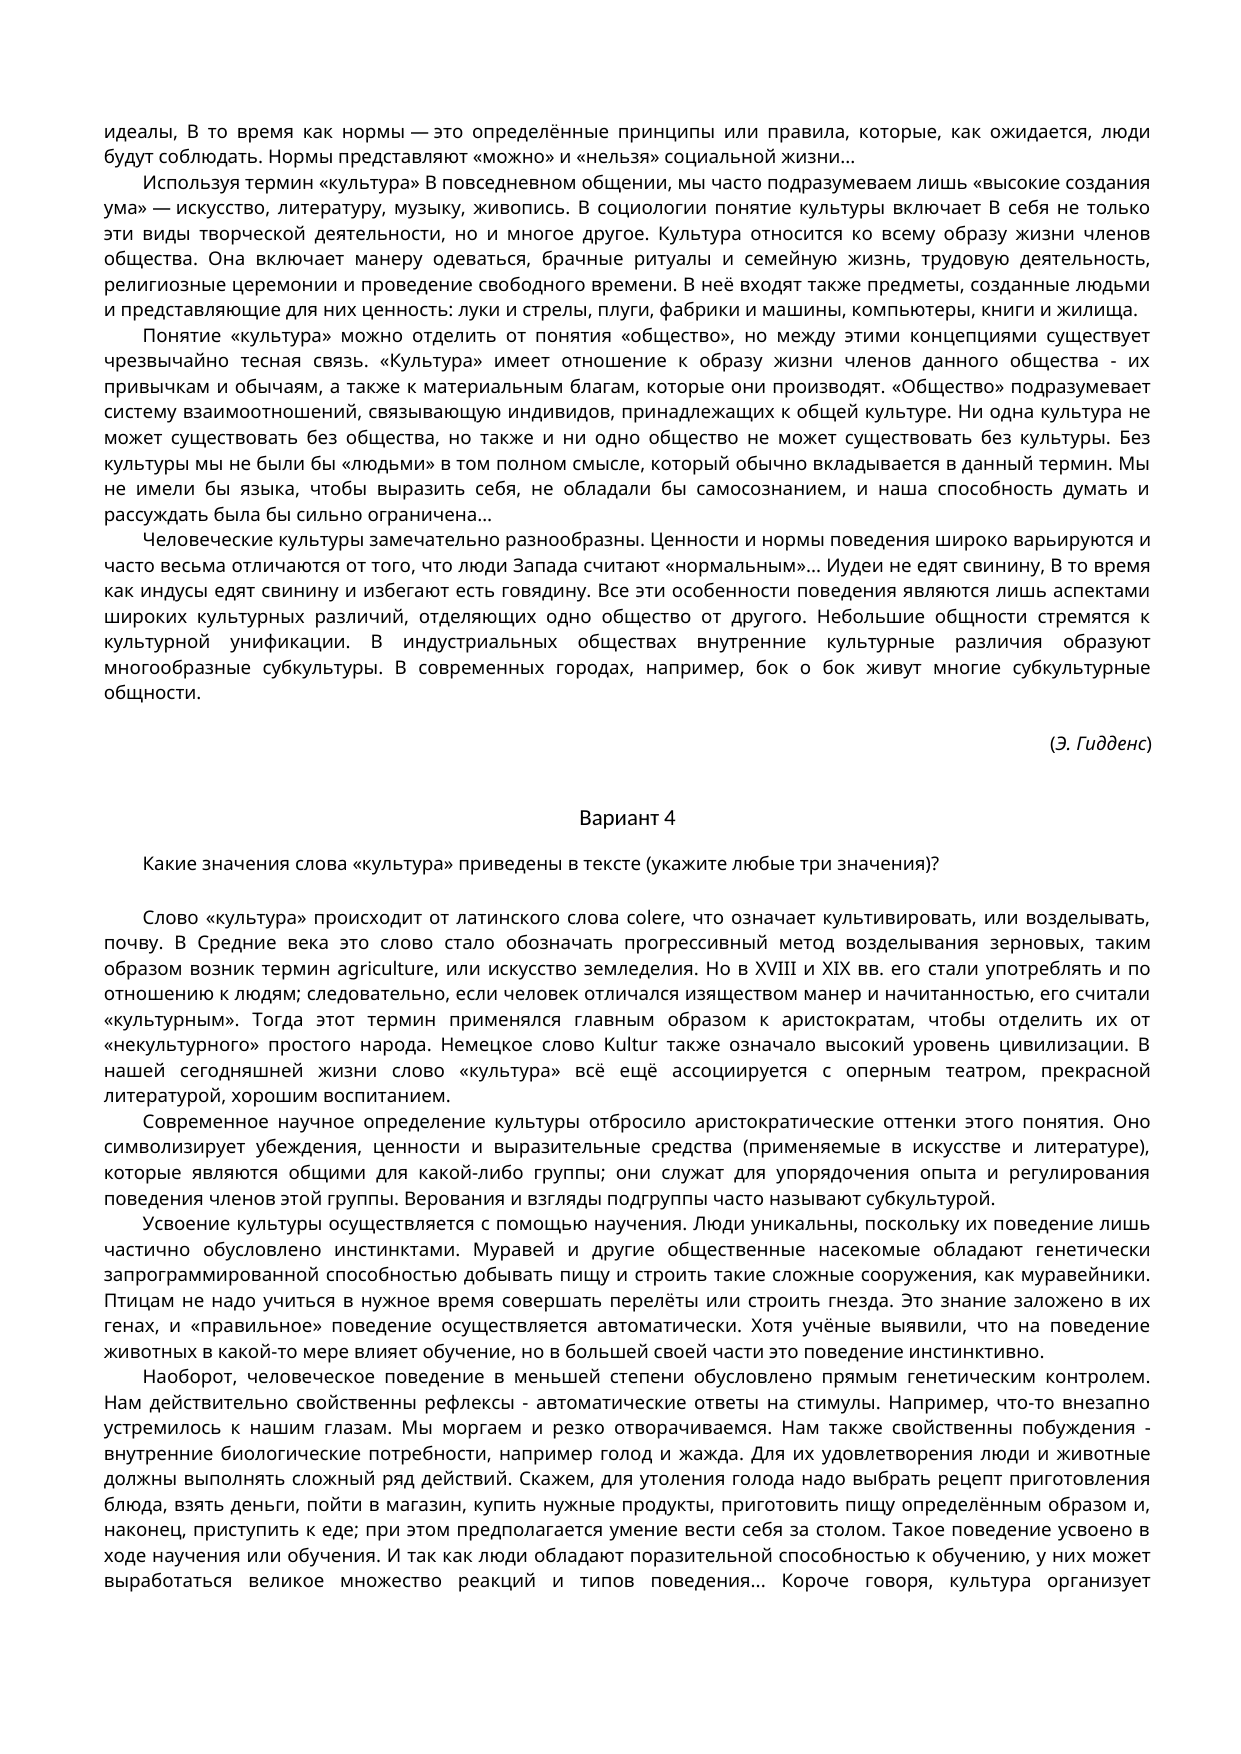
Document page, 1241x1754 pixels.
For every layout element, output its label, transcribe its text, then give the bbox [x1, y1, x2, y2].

text Современное научное определение культуры отбросило аристократические оттенки этого понятия. Оно символизирует убеждения, ценности и выразительные средства (применяемые в искусстве и литературе), которые являются общими для какой-либо группы; они служат для упорядочения опыта и регулирования поведения членов этой группы. Верования и взгляды подгруппы часто называют субкультурой. [103, 1108, 1152, 1210]
text Слово «культура» происходит от латинского слова colere, что означает культивировать, или возделывать, почву. В Средние века это слово стало обозначать прогрессивный метод возделывания зерновых, таким образом возник термин agriculture, или искусство земледелия. Но в XVIII и XIX вв. его стали употреблять и по отношению к людям; следовательно, если человек отличался изяществом манер и начитанностью, его считали «культурным». Тогда этот термин применялся главным образом к аристократам, чтобы отделить их от «некультурного» простого народа. Немецкое слово Kultur также означало высокий уровень цивилизации. В нашей сегодняшней жизни слово «культура» всё ещё ассоциируется с оперным театром, прекрасной литературой, хорошим воспитанием. [103, 904, 1152, 1108]
text Понятие «культура» можно отделить от понятия «общество», но между этими концепциями существует чрезвычайно тесная связь. «Культура» имеет отношение к образу жизни членов данного общества - их привычкам и обычаям, а также к материальным благам, которые они производят. «Общество» подразумевает систему взаимоотношений, связывающую индивидов, принадлежащих к общей культуре. Ни одна культура не может существовать без общества, но также и ни одно общество не может существовать без культуры. Без культуры мы не были бы «людьми» в том полном смысле, который обычно вкладывается в данный термин. Мы не имели бы языка, чтобы выразить себя, не обладали бы самосознанием, и наша способность думать и рассуждать была бы сильно ограничена… [103, 322, 1152, 526]
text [103, 1363, 1152, 1593]
text Человеческие культуры замечательно разнообразны. Ценности и нормы поведения широко варьируются и часто весьма отличаются от того, что люди Запада считают «нормальным»... Иудеи не едят свинину, B то время как индусы едят свинину и избегают есть говядину. Все эти особенности поведения являются лишь аспектами широких культурных различий, отделяющих одно общество от другого. Небольшие общности стремятся к культурной унификации. В индустриальных обществах внутренние культурные различия образуют многообразные субкультуры. В современных городах, например, бок о бок живут многие субкультурные общности. [103, 526, 1152, 705]
text Вариант 4 [103, 803, 1152, 831]
text (Э. Гидденс) [103, 731, 1152, 756]
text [103, 118, 1152, 169]
text Усвоение культуры осуществляется с помощью научения. Люди уникальны, поскольку их поведение лишь частично обусловлено инстинктами. Муравей и другие общественные насекомые обладают генетически запрограммированной способностью добывать пищу и строить такие сложные сооружения, как муравейники. Птицам не надо учиться в нужное время совершать перелёты или строить гнезда. Это знание заложено в их генах, и «правильное» поведение осуществляется автоматически. Хотя учёные выявили, что на поведение животных в какой-то мере влияет обучение, но в большей своей части это поведение инстинктивно. [103, 1210, 1152, 1363]
text Используя термин «культура» B повседневном общении, мы часто подразумеваем лишь «высокие создания ума» — искусство, литературу, музыку, живопись. В социологии понятие культуры включает B себя не только эти виды творческой деятельности, но и многое другое. Культура относится ко всему образу жизни членов общества. Она включает манеру одеваться, брачные ритуалы и семейную жизнь, трудовую деятельность, религиозные церемонии и проведение свободного времени. В неё входят также предметы, созданные людьми и представляющие для них ценность: луки и стрелы, плуги‚ фабрики и машины, компьютеры, книги и жилища. [103, 169, 1152, 322]
text Какие значения слова «культура» приведены в тексте (укажите любые три значения)? [103, 850, 1152, 875]
